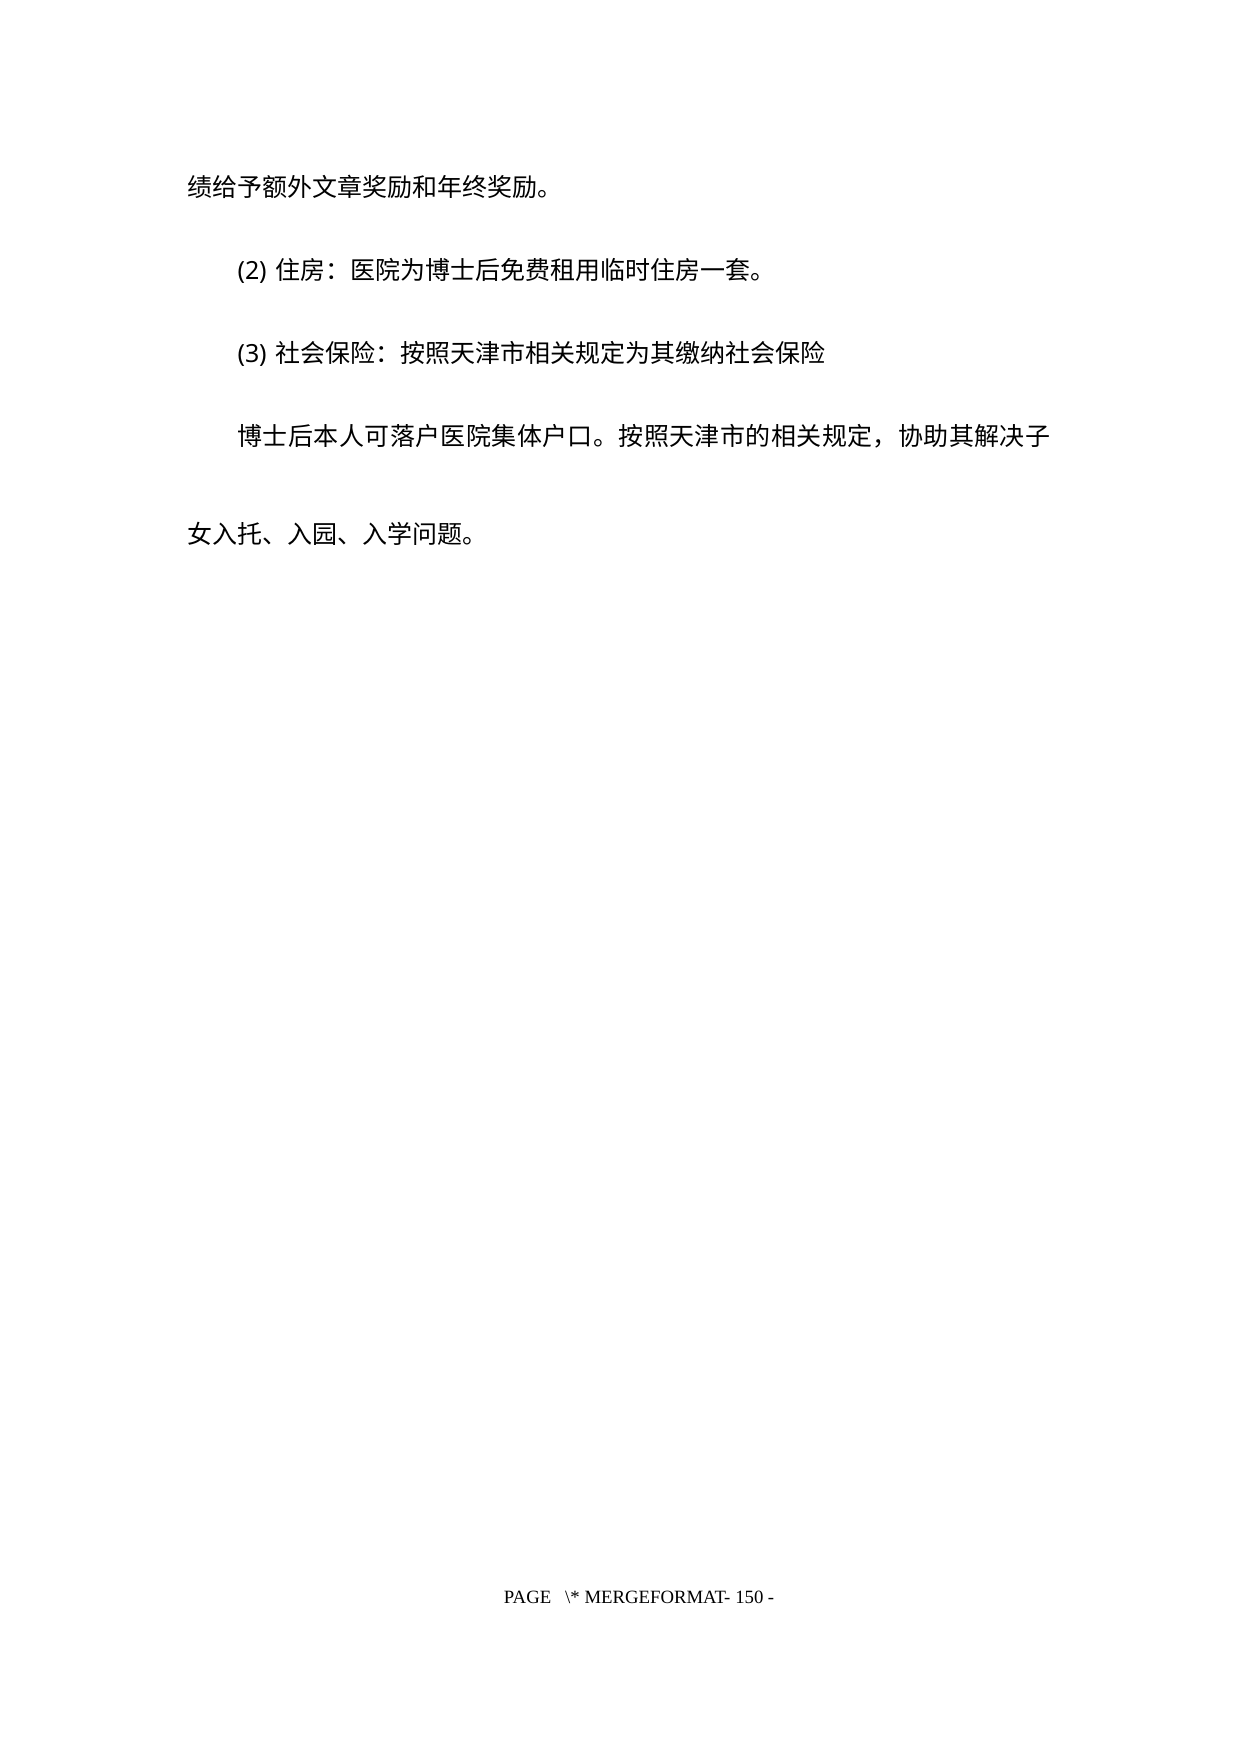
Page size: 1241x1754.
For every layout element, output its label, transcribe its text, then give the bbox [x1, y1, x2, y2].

text (2) 住房：医院为博士后免费租用临时住房一套。 [187, 236, 1053, 301]
text (3) 社会保险：按照天津市相关规定为其缴纳社会保险 [187, 319, 1053, 384]
text 博士后本人可落户医院集体户口。按照天津市的相关规定，协助其解决子女入托、入园、入学问题。 [187, 402, 1053, 565]
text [187, 153, 1053, 218]
